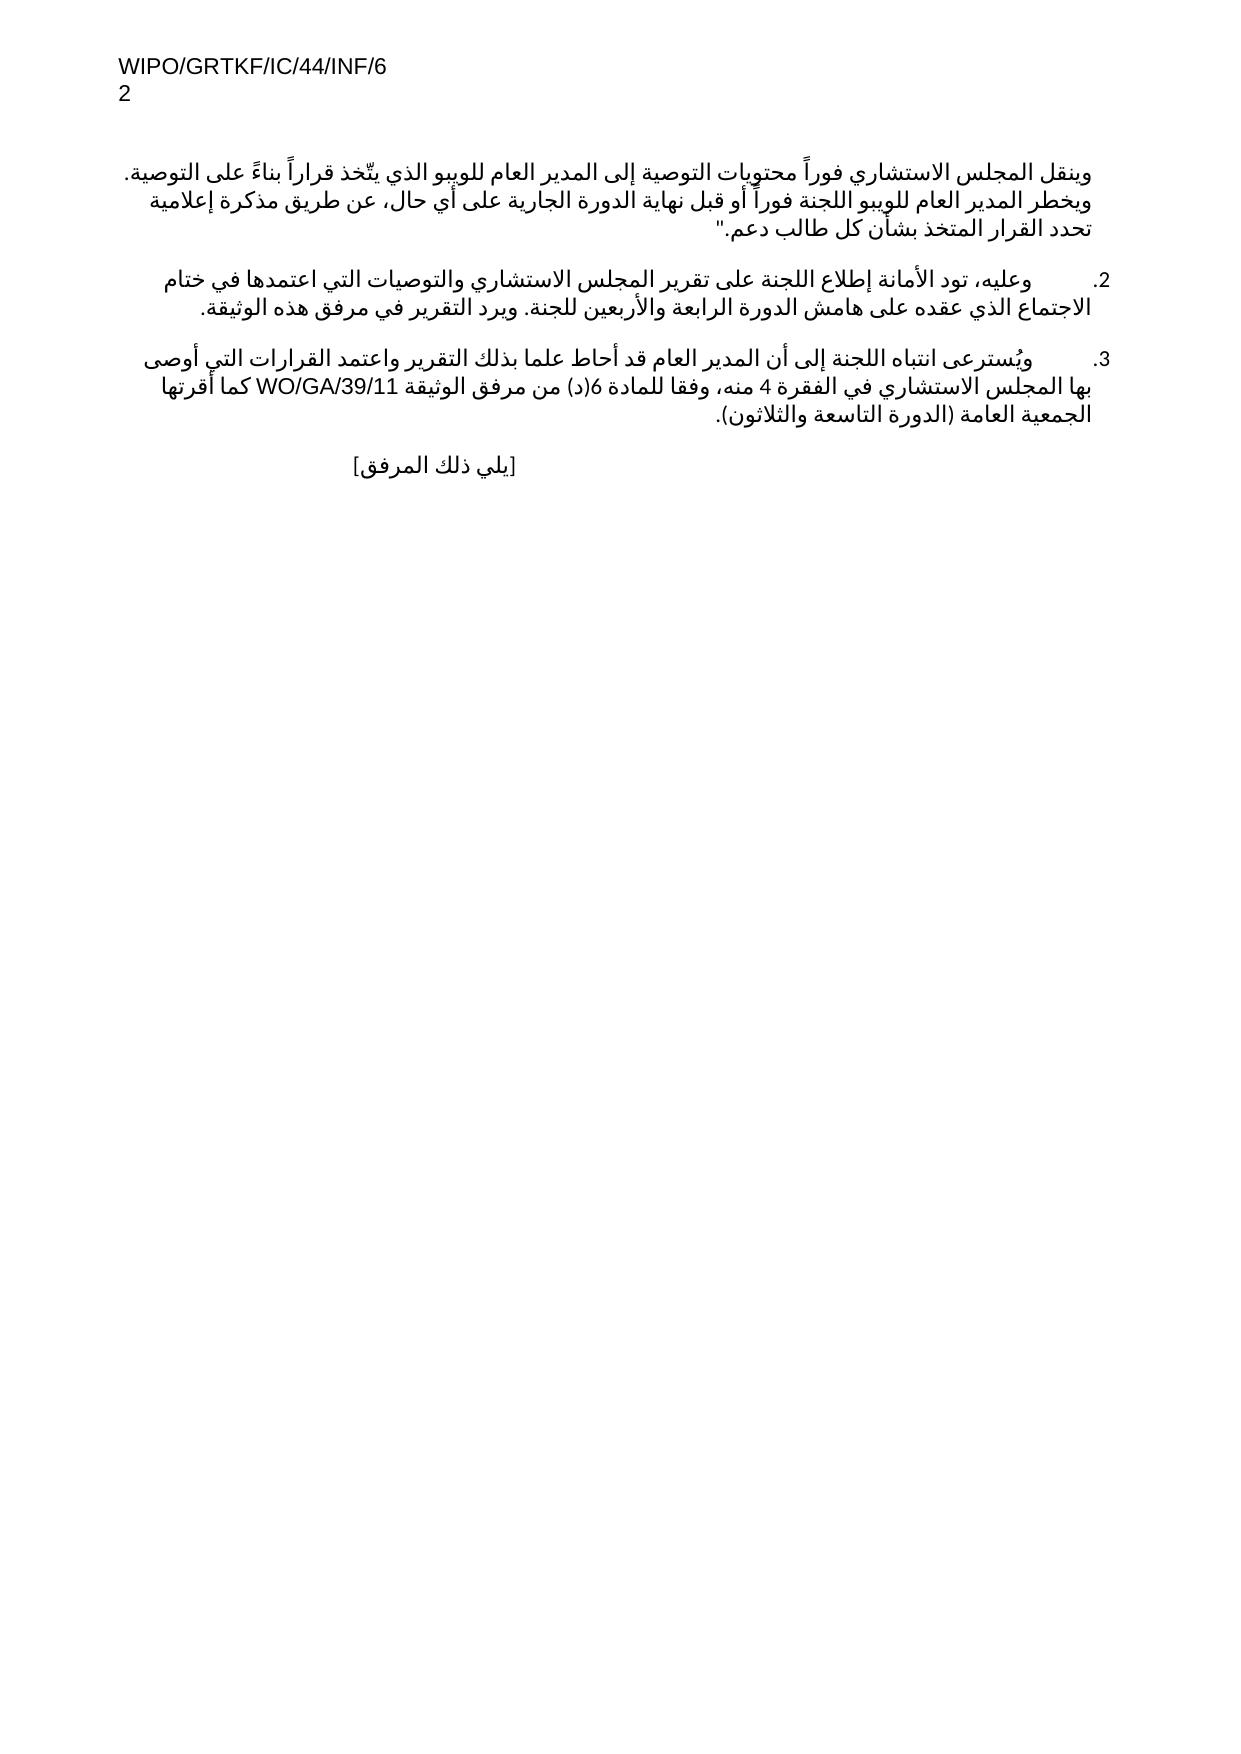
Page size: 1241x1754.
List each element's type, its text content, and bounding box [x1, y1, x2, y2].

list وينقل المجلس الاستشاري فوراً محتويات التوصية إلى المدير العام للويبو الذي يتّخذ قراراً بناءً على التوصية. ويخطر المدير العام للويبو اللجنة فوراً أو قبل نهاية الدورة الجارية على أي حال، عن طريق مذكرة إعلامية تحدد القرار المتخذ بشأن كل طالب دعم." [118, 158, 1092, 243]
text وعليه، تود الأمانة إطلاع اللجنة على تقرير المجلس الاستشاري والتوصيات التي اعتمدها في ختام الاجتماع الذي عقده على هامش الدورة الرابعة والأربعين للجنة. ويرد التقرير في مرفق هذه الوثيقة. [118, 266, 1092, 322]
text [يلي ذلك المرفق] [118, 451, 516, 479]
text ويُسترعى انتباه اللجنة إلى أن المدير العام قد أحاط علما بذلك التقرير واعتمد القرارات التي أوصى بها المجلس الاستشاري في الفقرة 4 منه، وفقا للمادة 6(د) من مرفق الوثيقة WO/GA/39/11 كما أقرتها الجمعية العامة (الدورة التاسعة والثلاثون). [118, 344, 1092, 428]
